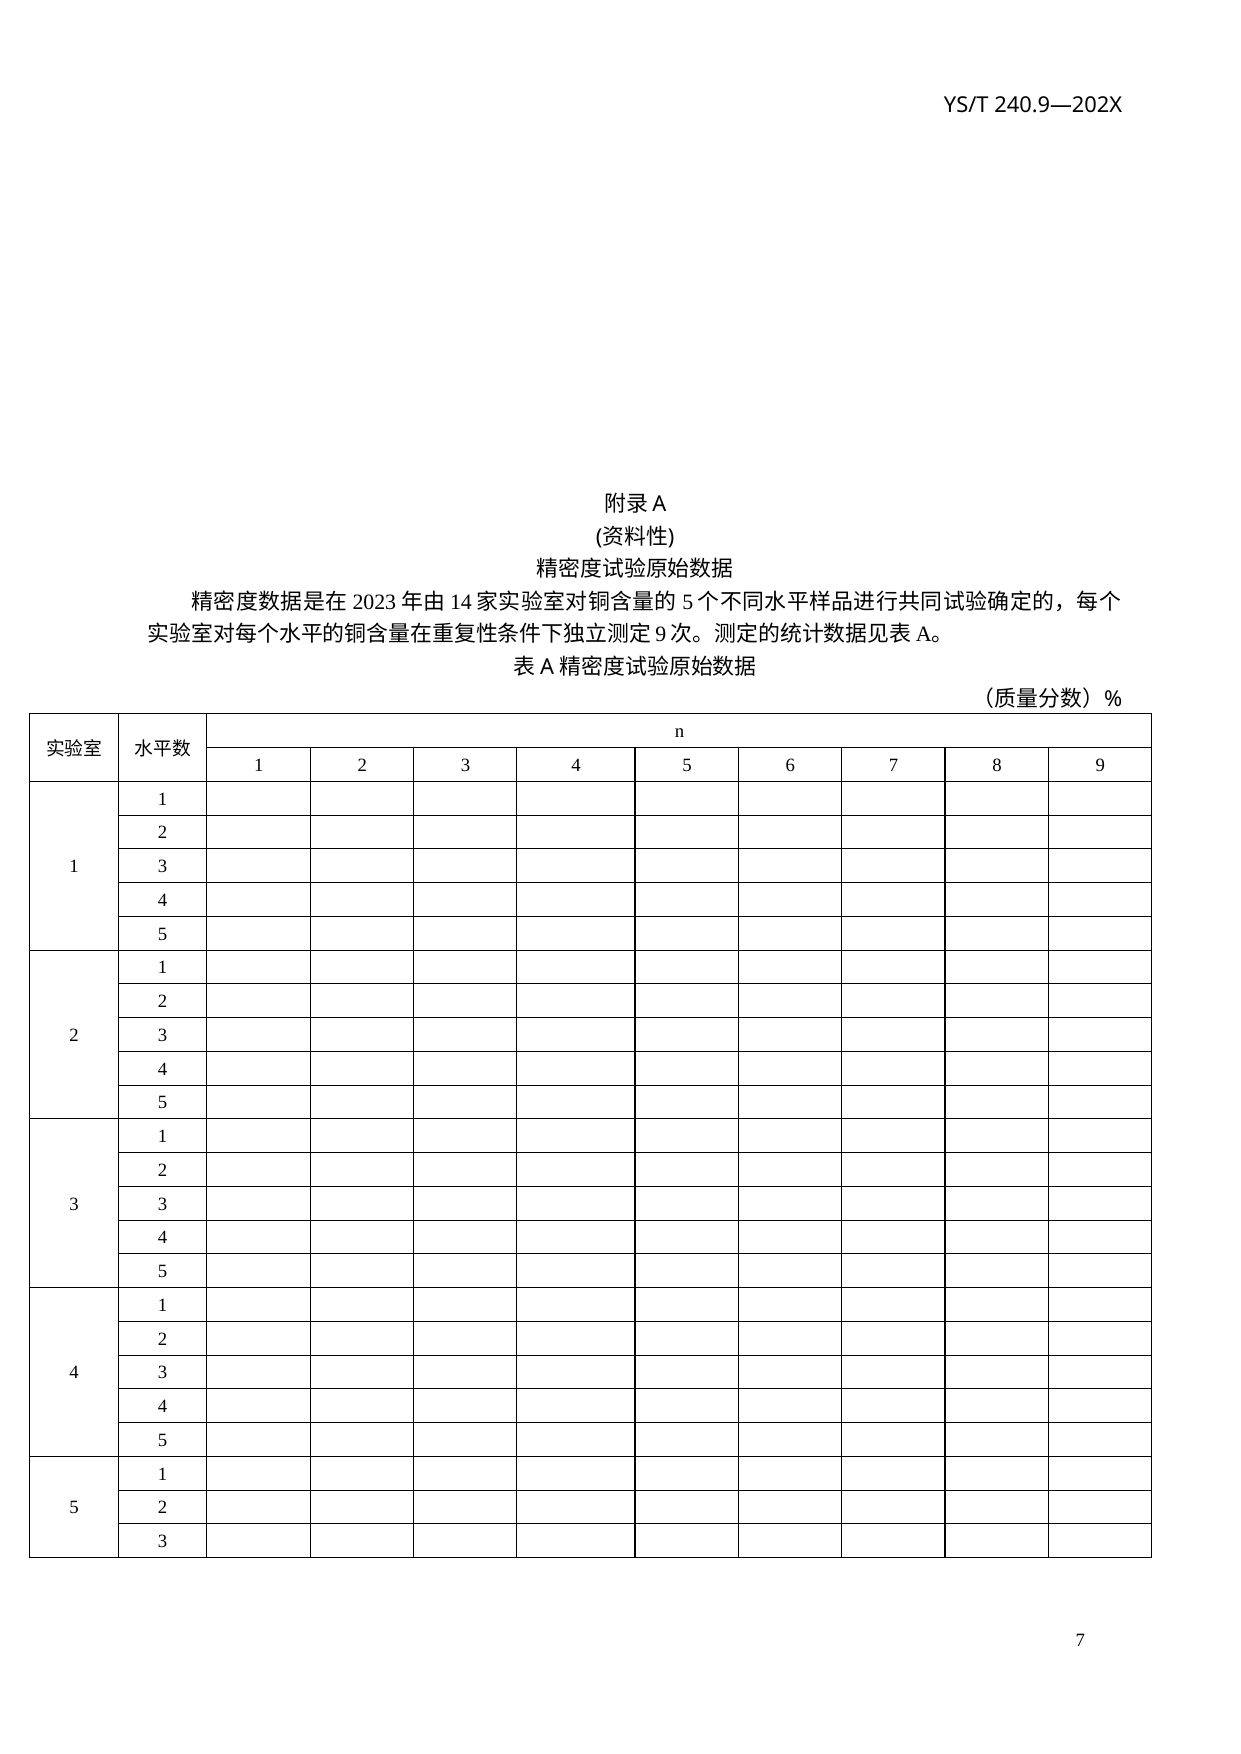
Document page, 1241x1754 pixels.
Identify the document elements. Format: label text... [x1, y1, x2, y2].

table_cell [946, 1524, 1048, 1557]
table_cell 3 [119, 849, 206, 882]
table_cell [946, 1153, 1048, 1186]
table_cell [207, 849, 310, 882]
table_cell [517, 951, 634, 983]
table_cell [414, 984, 516, 1017]
table_cell [739, 951, 841, 983]
table_cell [207, 1389, 310, 1422]
table_cell [311, 1389, 413, 1422]
table_cell [946, 1322, 1048, 1354]
table_cell 5 [636, 748, 738, 781]
table_cell [1049, 1018, 1151, 1051]
table_cell [311, 782, 413, 814]
table_cell [311, 1052, 413, 1084]
table_cell [1049, 1524, 1151, 1557]
text 附录A [148, 486, 1122, 518]
table_cell [946, 1119, 1048, 1152]
table_cell [946, 1288, 1048, 1321]
table_cell [739, 917, 841, 949]
table_cell [1049, 1254, 1151, 1287]
table_cell [207, 1423, 310, 1456]
table_cell [414, 1221, 516, 1253]
table_cell [739, 1086, 841, 1118]
table_cell [739, 816, 841, 848]
table_cell 4 [119, 883, 206, 916]
table_cell [517, 1153, 634, 1186]
table_cell [739, 984, 841, 1017]
table_cell [842, 1119, 944, 1152]
table_cell [414, 1187, 516, 1219]
table_cell [517, 1423, 634, 1456]
table_cell [414, 1288, 516, 1321]
table_cell [842, 917, 944, 949]
table_cell [946, 816, 1048, 848]
table_cell [842, 1221, 944, 1253]
table_cell [1049, 1457, 1151, 1489]
table_cell [1049, 1423, 1151, 1456]
table_cell [842, 1288, 944, 1321]
table_cell [414, 883, 516, 916]
table_cell 2 [311, 748, 413, 781]
table_cell 1 [119, 1288, 206, 1321]
table_cell [517, 1018, 634, 1051]
table_cell [414, 1086, 516, 1118]
text （质量分数）% [148, 681, 1122, 713]
table_cell [946, 1389, 1048, 1422]
table_cell [946, 1356, 1048, 1388]
table_cell [739, 1221, 841, 1253]
table_header n [207, 714, 1151, 747]
table_cell [1049, 1119, 1151, 1152]
table_cell [207, 1322, 310, 1354]
table_cell 1 [119, 1119, 206, 1152]
table_cell [842, 951, 944, 983]
table_cell 2 [30, 951, 118, 1118]
table_cell [414, 816, 516, 848]
table_cell [414, 1423, 516, 1456]
table_cell [1049, 1288, 1151, 1321]
table_cell [842, 816, 944, 848]
table_cell [636, 816, 738, 848]
table_cell [842, 1018, 944, 1051]
table_cell [517, 1221, 634, 1253]
table_cell 3 [119, 1187, 206, 1219]
table_cell [207, 1457, 310, 1489]
table_cell [414, 1322, 516, 1354]
text 表A 精密度试验原始数据 [148, 648, 1122, 681]
table_cell [207, 1086, 310, 1118]
table_cell [517, 1322, 634, 1354]
table_cell [1049, 1389, 1151, 1422]
table_cell [207, 1187, 310, 1219]
table_cell 6 [739, 748, 841, 781]
table_cell 5 [119, 917, 206, 949]
table_cell 2 [119, 1322, 206, 1354]
table_cell 1 [119, 782, 206, 814]
table_cell [311, 1018, 413, 1051]
table_cell 3 [119, 1018, 206, 1051]
table_cell [636, 1254, 738, 1287]
table_cell [414, 1018, 516, 1051]
table_cell [946, 782, 1048, 814]
table_cell [636, 1119, 738, 1152]
table_cell [1049, 1356, 1151, 1388]
table_cell [311, 1457, 413, 1489]
table_cell 4 [119, 1052, 206, 1084]
table_cell [414, 1153, 516, 1186]
table_cell [636, 1457, 738, 1489]
table_cell [414, 782, 516, 814]
table_cell [207, 1119, 310, 1152]
table_cell [517, 1389, 634, 1422]
table_cell [517, 849, 634, 882]
table_cell [842, 1187, 944, 1219]
table_cell 7 [842, 748, 944, 781]
table_cell [636, 849, 738, 882]
table_cell [842, 883, 944, 916]
table_cell [207, 1221, 310, 1253]
table_cell [946, 1491, 1048, 1523]
table_cell [414, 951, 516, 983]
table_cell 2 [119, 816, 206, 848]
table_cell [311, 1086, 413, 1118]
table_cell [517, 1288, 634, 1321]
table_cell [739, 1254, 841, 1287]
table_cell 3 [414, 748, 516, 781]
text 精密度数据是在2023年由14家实验室对铜含量的5个不同水平样品进行共同试验确定的，每个实验室对每个水平的铜含量在重复性条件下独立测定9次。测定的统计数据见表A。 [148, 583, 1122, 648]
table_cell 5 [119, 1254, 206, 1287]
table_cell [946, 883, 1048, 916]
table_cell [311, 1356, 413, 1388]
table_cell [636, 1423, 738, 1456]
table_cell [739, 1322, 841, 1354]
table_cell [311, 984, 413, 1017]
table_cell [739, 849, 841, 882]
table_cell [207, 1356, 310, 1388]
table_header 实验室 [30, 714, 118, 781]
table_cell [414, 1491, 516, 1523]
table_cell [946, 1187, 1048, 1219]
table_cell [1049, 816, 1151, 848]
table_cell [636, 1491, 738, 1523]
table_cell [1049, 849, 1151, 882]
table_cell [842, 849, 944, 882]
table_cell 9 [1049, 748, 1151, 781]
table_cell [739, 1052, 841, 1084]
table_cell [517, 984, 634, 1017]
table_cell 1 [119, 1457, 206, 1489]
table_cell [739, 1389, 841, 1422]
table_cell 1 [119, 951, 206, 983]
table_cell 2 [119, 1153, 206, 1186]
table_cell [842, 1052, 944, 1084]
table_cell [311, 1322, 413, 1354]
table_cell 1 [207, 748, 310, 781]
table_cell [311, 1153, 413, 1186]
table_cell [739, 1119, 841, 1152]
table_cell [636, 1018, 738, 1051]
table_cell [517, 1052, 634, 1084]
table_cell [311, 1524, 413, 1557]
table_cell 3 [119, 1356, 206, 1388]
table_cell [517, 1524, 634, 1557]
table_cell [207, 883, 310, 916]
table_cell [207, 1288, 310, 1321]
table_cell [414, 1524, 516, 1557]
table_cell [636, 917, 738, 949]
table_cell [842, 1153, 944, 1186]
table_cell 5 [30, 1457, 118, 1557]
table_cell [311, 1221, 413, 1253]
table_cell 2 [119, 984, 206, 1017]
table_cell [842, 1423, 944, 1456]
text 精密度试验原始数据 [148, 551, 1122, 583]
table_cell [739, 883, 841, 916]
table_cell [311, 951, 413, 983]
table_cell [636, 1389, 738, 1422]
table_cell [946, 1457, 1048, 1489]
table_cell 3 [30, 1119, 118, 1287]
table_cell [842, 1457, 944, 1489]
table_cell 2 [119, 1491, 206, 1523]
table_cell [207, 1018, 310, 1051]
table_cell [207, 816, 310, 848]
table_cell [207, 1524, 310, 1557]
table_cell 1 [30, 782, 118, 949]
table_cell [517, 1356, 634, 1388]
table_cell [517, 883, 634, 916]
table_cell [946, 951, 1048, 983]
table_cell [207, 1153, 310, 1186]
table_cell [414, 1254, 516, 1287]
table_cell [207, 917, 310, 949]
table_cell [842, 1086, 944, 1118]
table_cell [207, 1254, 310, 1287]
table_cell [414, 849, 516, 882]
table_cell [517, 1457, 634, 1489]
table_cell [414, 1389, 516, 1422]
table_cell [414, 1052, 516, 1084]
table_cell [946, 1086, 1048, 1118]
table_cell [311, 1187, 413, 1219]
table_cell [1049, 1153, 1151, 1186]
table_cell [842, 1356, 944, 1388]
table_cell [739, 1524, 841, 1557]
table_cell [311, 1119, 413, 1152]
table_cell [207, 984, 310, 1017]
table_cell [636, 1187, 738, 1219]
table_cell [311, 1288, 413, 1321]
table_cell [311, 1491, 413, 1523]
table_cell [1049, 1221, 1151, 1253]
table_cell [636, 1288, 738, 1321]
table_cell [842, 1322, 944, 1354]
table_header 水平数 [119, 714, 206, 781]
table_cell [636, 1086, 738, 1118]
table_cell [739, 782, 841, 814]
table_cell [739, 1356, 841, 1388]
table_cell 5 [119, 1423, 206, 1456]
table_cell [517, 1491, 634, 1523]
table_cell [311, 917, 413, 949]
table_cell [311, 816, 413, 848]
table_cell [414, 1457, 516, 1489]
table_cell [1049, 782, 1151, 814]
table_cell [636, 1153, 738, 1186]
table_cell [636, 782, 738, 814]
table_cell 4 [30, 1288, 118, 1456]
table_cell [1049, 1322, 1151, 1354]
table_cell [207, 782, 310, 814]
table_cell [1049, 1052, 1151, 1084]
table_cell [1049, 951, 1151, 983]
table_cell [517, 782, 634, 814]
table_cell [207, 1052, 310, 1084]
table_cell [311, 1423, 413, 1456]
table_cell [946, 1221, 1048, 1253]
table_cell 3 [119, 1524, 206, 1557]
table_cell [636, 883, 738, 916]
table_cell [739, 1423, 841, 1456]
table_cell [311, 883, 413, 916]
table_cell [207, 1491, 310, 1523]
table_cell [517, 816, 634, 848]
table_cell [517, 917, 634, 949]
table_cell [739, 1018, 841, 1051]
table_cell [636, 1221, 738, 1253]
table_cell [842, 782, 944, 814]
table_cell [517, 1119, 634, 1152]
table_cell [842, 984, 944, 1017]
table_cell 4 [119, 1389, 206, 1422]
table_cell 4 [517, 748, 634, 781]
table_cell 4 [119, 1221, 206, 1253]
table_cell [946, 1254, 1048, 1287]
table_cell [842, 1491, 944, 1523]
table_cell [517, 1254, 634, 1287]
table_cell [636, 1322, 738, 1354]
table_cell [842, 1254, 944, 1287]
text (资料性) [148, 518, 1122, 551]
table_cell [739, 1153, 841, 1186]
table_cell [739, 1187, 841, 1219]
table_cell [739, 1491, 841, 1523]
table_cell [946, 984, 1048, 1017]
table_cell [946, 1423, 1048, 1456]
table_cell [636, 1052, 738, 1084]
table_cell [636, 951, 738, 983]
table_cell [414, 1119, 516, 1152]
table_cell [636, 1356, 738, 1388]
table_cell 5 [119, 1086, 206, 1118]
table_cell [739, 1457, 841, 1489]
table_cell 8 [946, 748, 1048, 781]
table_cell [636, 1524, 738, 1557]
table_cell [1049, 917, 1151, 949]
table_cell [842, 1524, 944, 1557]
table_cell [946, 1052, 1048, 1084]
table_cell [842, 1389, 944, 1422]
table_cell [207, 951, 310, 983]
table_cell [946, 1018, 1048, 1051]
table_cell [1049, 1086, 1151, 1118]
table_cell [311, 1254, 413, 1287]
table_cell [1049, 883, 1151, 916]
table_cell [1049, 1491, 1151, 1523]
table_cell [946, 917, 1048, 949]
table_cell [414, 1356, 516, 1388]
table_cell [636, 984, 738, 1017]
table_cell [517, 1086, 634, 1118]
table_cell [1049, 1187, 1151, 1219]
table_cell [739, 1288, 841, 1321]
table_cell [517, 1187, 634, 1219]
table_cell [946, 849, 1048, 882]
table_cell [1049, 984, 1151, 1017]
table_cell [414, 917, 516, 949]
table_cell [311, 849, 413, 882]
